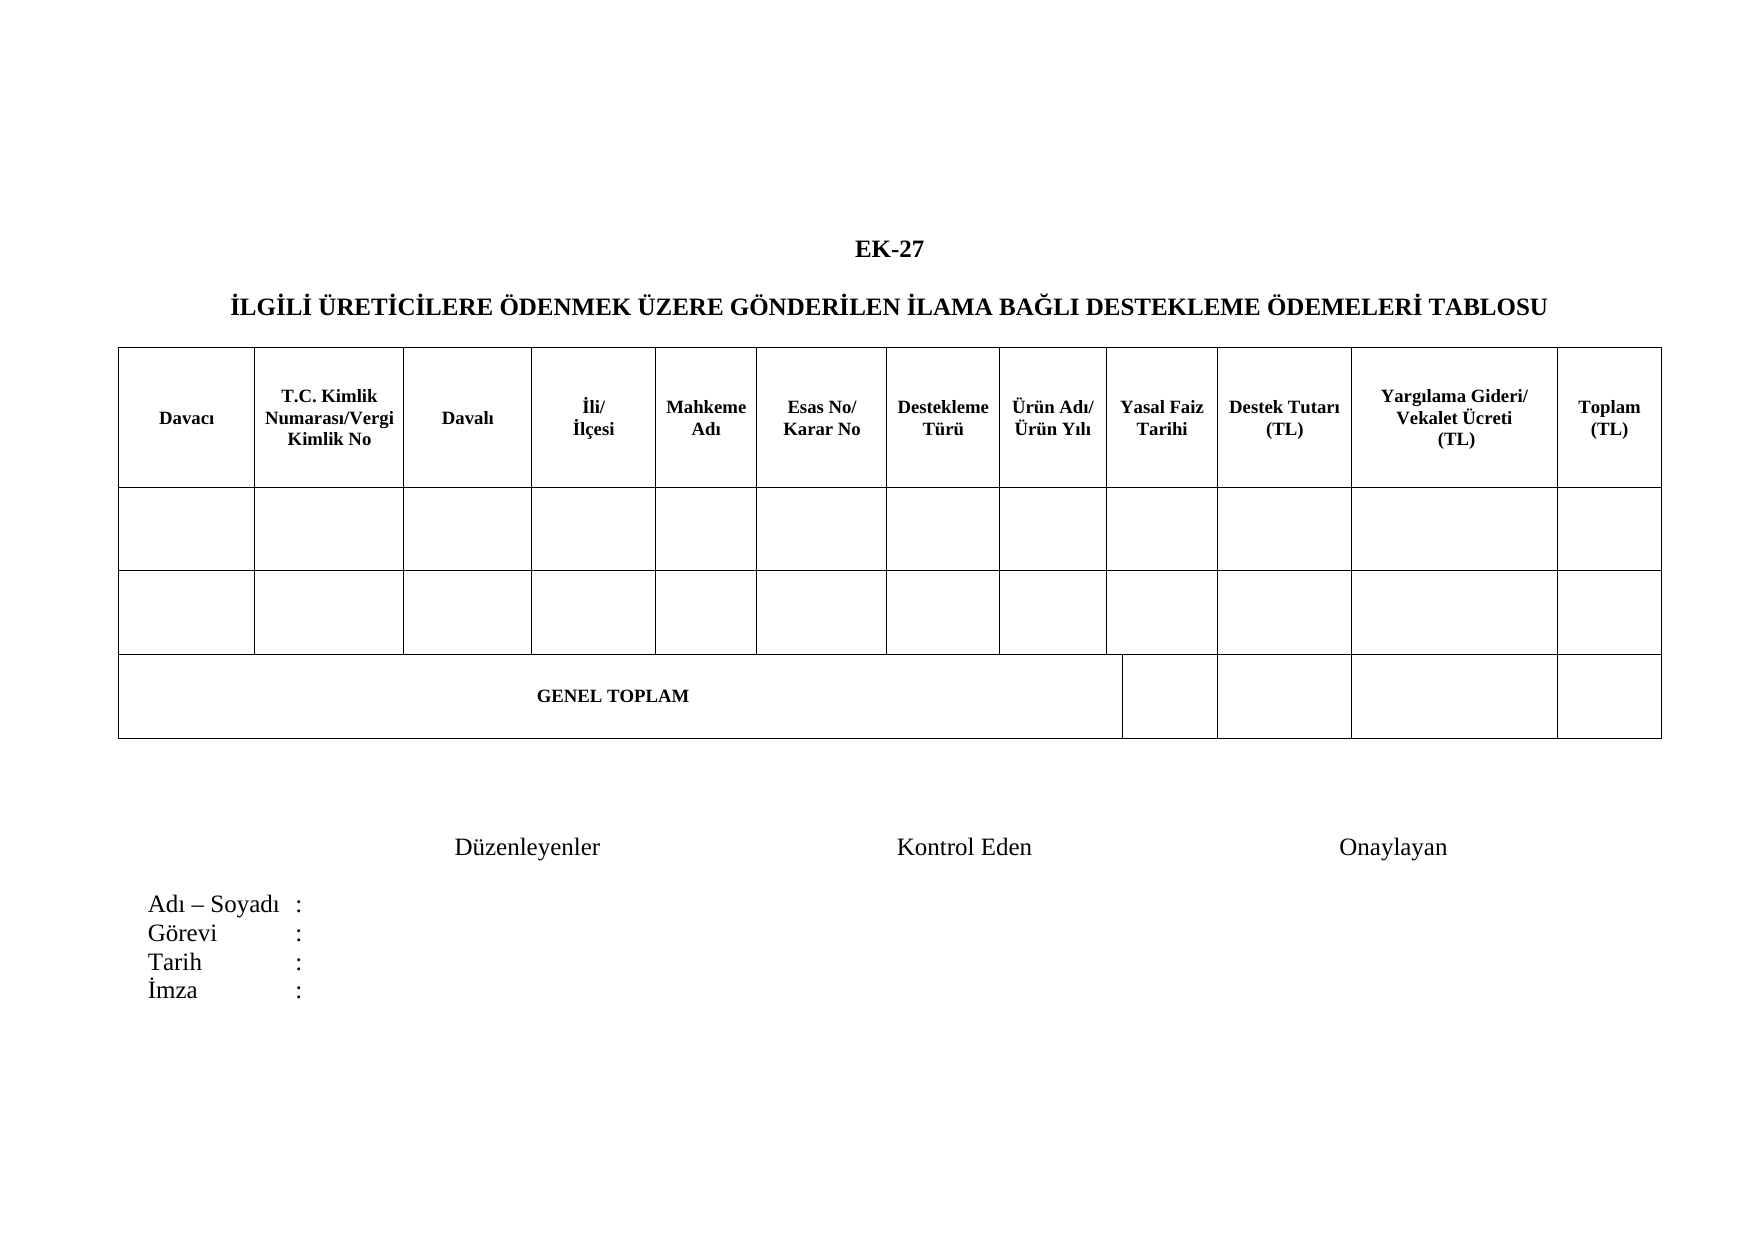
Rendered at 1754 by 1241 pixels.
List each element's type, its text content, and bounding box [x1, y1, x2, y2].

text Düzenleyenler Kontrol Eden Onaylayan [295, 832, 1606, 860]
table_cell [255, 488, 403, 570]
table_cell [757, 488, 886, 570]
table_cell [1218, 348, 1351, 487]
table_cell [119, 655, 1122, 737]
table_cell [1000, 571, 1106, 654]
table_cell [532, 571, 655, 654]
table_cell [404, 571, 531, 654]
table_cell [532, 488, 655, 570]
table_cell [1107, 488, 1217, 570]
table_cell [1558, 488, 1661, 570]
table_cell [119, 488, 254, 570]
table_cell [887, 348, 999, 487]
text Adı – Soyadı : [148, 889, 1606, 918]
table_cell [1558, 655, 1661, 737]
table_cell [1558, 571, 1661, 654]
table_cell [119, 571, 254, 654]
text İmza : [148, 975, 1606, 1004]
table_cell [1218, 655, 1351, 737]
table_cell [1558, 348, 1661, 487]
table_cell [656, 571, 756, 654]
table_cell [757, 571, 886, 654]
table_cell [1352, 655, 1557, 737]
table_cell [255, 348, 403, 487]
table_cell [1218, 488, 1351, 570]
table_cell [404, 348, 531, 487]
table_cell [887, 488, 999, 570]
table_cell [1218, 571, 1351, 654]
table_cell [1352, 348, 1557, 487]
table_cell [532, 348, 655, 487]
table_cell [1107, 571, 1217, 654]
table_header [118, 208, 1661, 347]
text Tarih : [148, 947, 1606, 975]
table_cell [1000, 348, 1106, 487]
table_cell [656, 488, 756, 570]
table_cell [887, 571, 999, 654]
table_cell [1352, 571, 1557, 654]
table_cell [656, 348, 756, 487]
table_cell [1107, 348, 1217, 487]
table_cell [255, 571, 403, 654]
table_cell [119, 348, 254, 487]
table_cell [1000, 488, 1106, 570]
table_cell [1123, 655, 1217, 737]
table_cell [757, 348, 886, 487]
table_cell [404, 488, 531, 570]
text Görevi : [148, 918, 1606, 947]
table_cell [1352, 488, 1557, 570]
